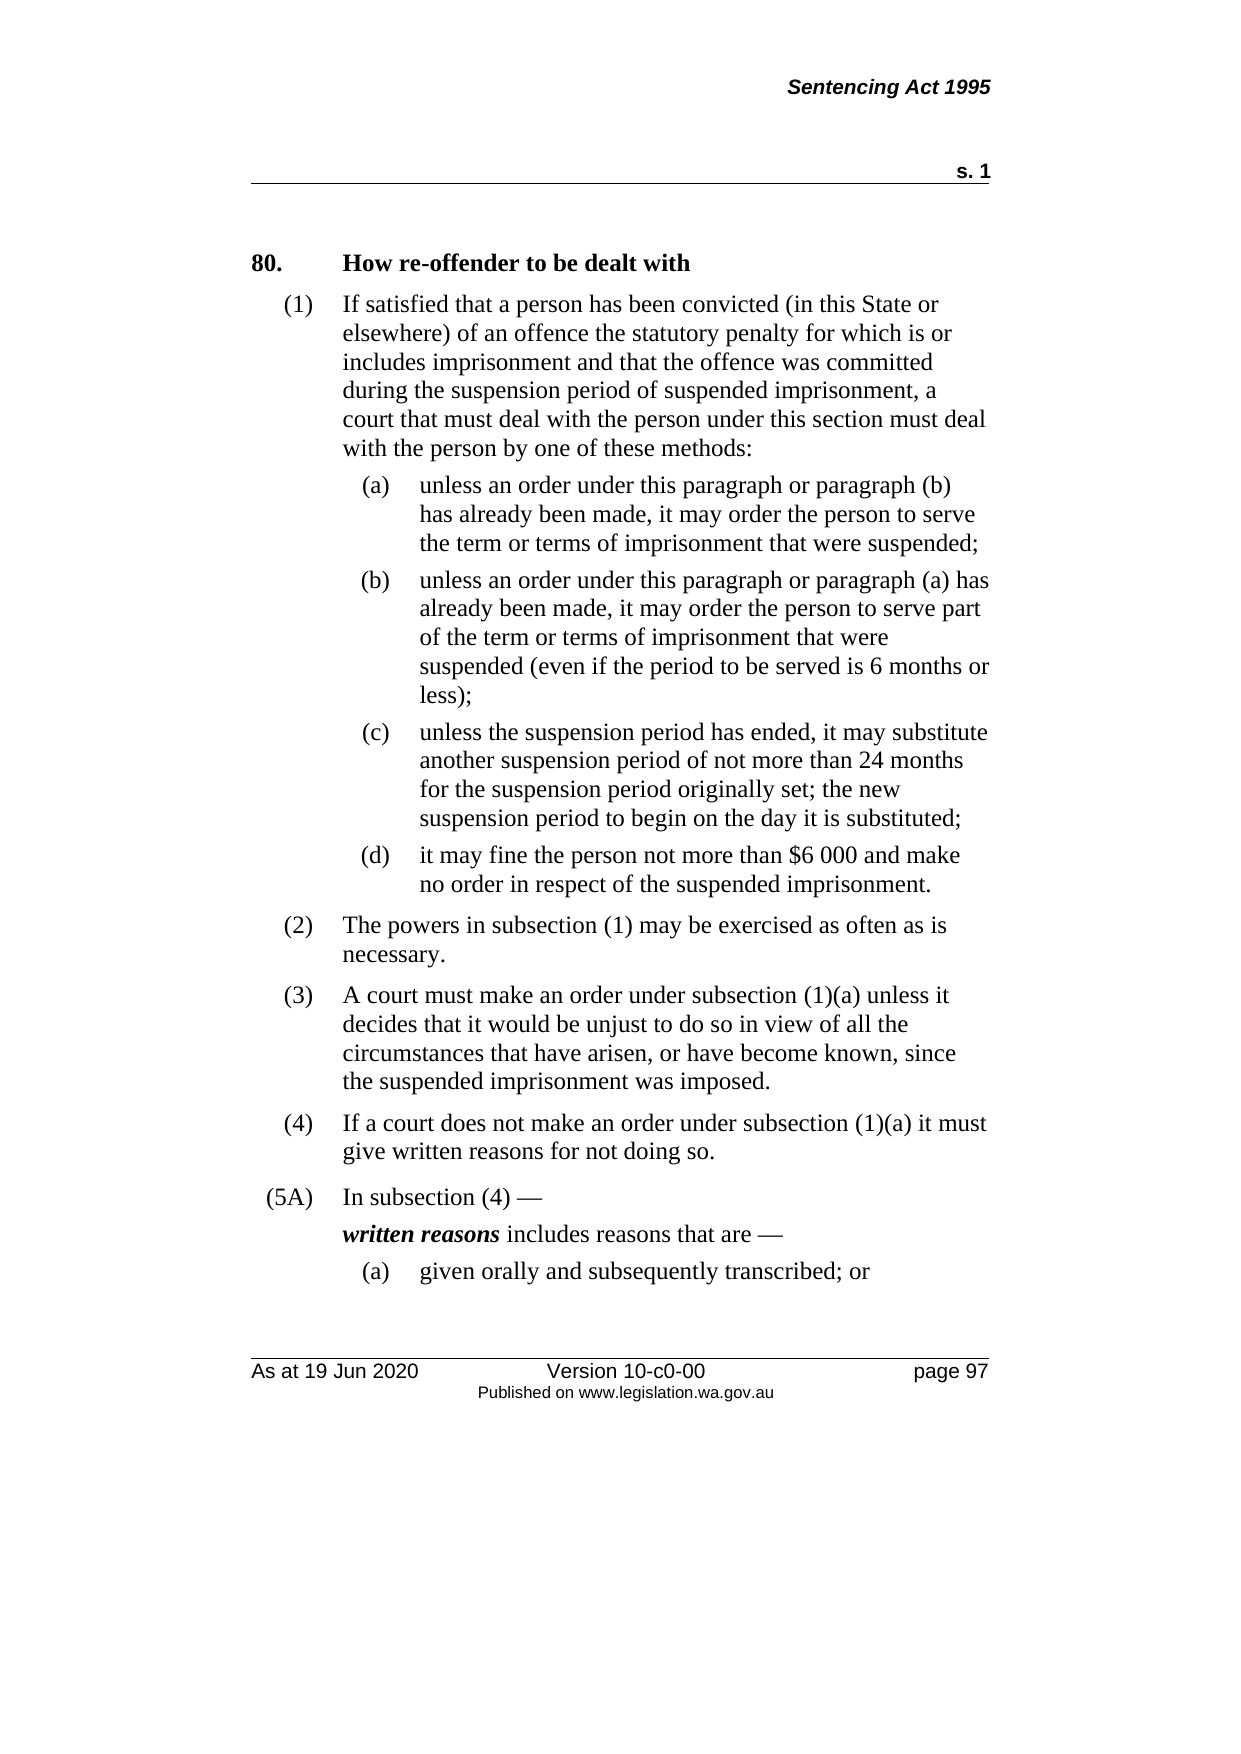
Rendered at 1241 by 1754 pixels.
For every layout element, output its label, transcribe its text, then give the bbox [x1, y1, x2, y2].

text (5A) In subsection (4) — [251, 1182, 989, 1211]
text (3) A court must make an order under subsection (1)(a) unless it decides that it would be unjust to do so in view of all the circumstances that have arisen, or have become known, since the suspended imprisonment was imposed. [251, 980, 989, 1095]
text (d) it may fine the person not more than $6 000 and make no order in respect of the suspended imprisonment. [251, 840, 989, 898]
text written reasons includes reasons that are — [251, 1219, 989, 1248]
text (a) given orally and subsequently transcribed; or [251, 1256, 989, 1285]
text (b) unless an order under this paragraph or paragraph (a) has already been made, it may order the person to serve part of the term or terms of imprisonment that were suspended (even if the period to be served is 6 months or less); [251, 565, 989, 708]
text (a) unless an order under this paragraph or paragraph (b) has already been made, it may order the person to serve the term or terms of imprisonment that were suspended; [251, 470, 989, 556]
subtitle 80. How re-offender to be dealt with [251, 248, 989, 277]
text (2) The powers in subsection (1) may be exercised as often as is necessary. [251, 910, 989, 968]
text (1) If satisfied that a person has been convicted (in this State or elsewhere) of an offence the statutory penalty for which is or includes imprisonment and that the offence was committed during the suspension period of suspended imprisonment, a court that must deal with the person under this section must deal with the person by one of these methods: [251, 289, 989, 462]
text (4) If a court does not make an order under subsection (1)(a) it must give written reasons for not doing so. [251, 1108, 989, 1165]
text (c) unless the suspension period has ended, it may substitute another suspension period of not more than 24 months for the suspension period originally set; the new suspension period to begin on the day it is substituted; [251, 717, 989, 832]
